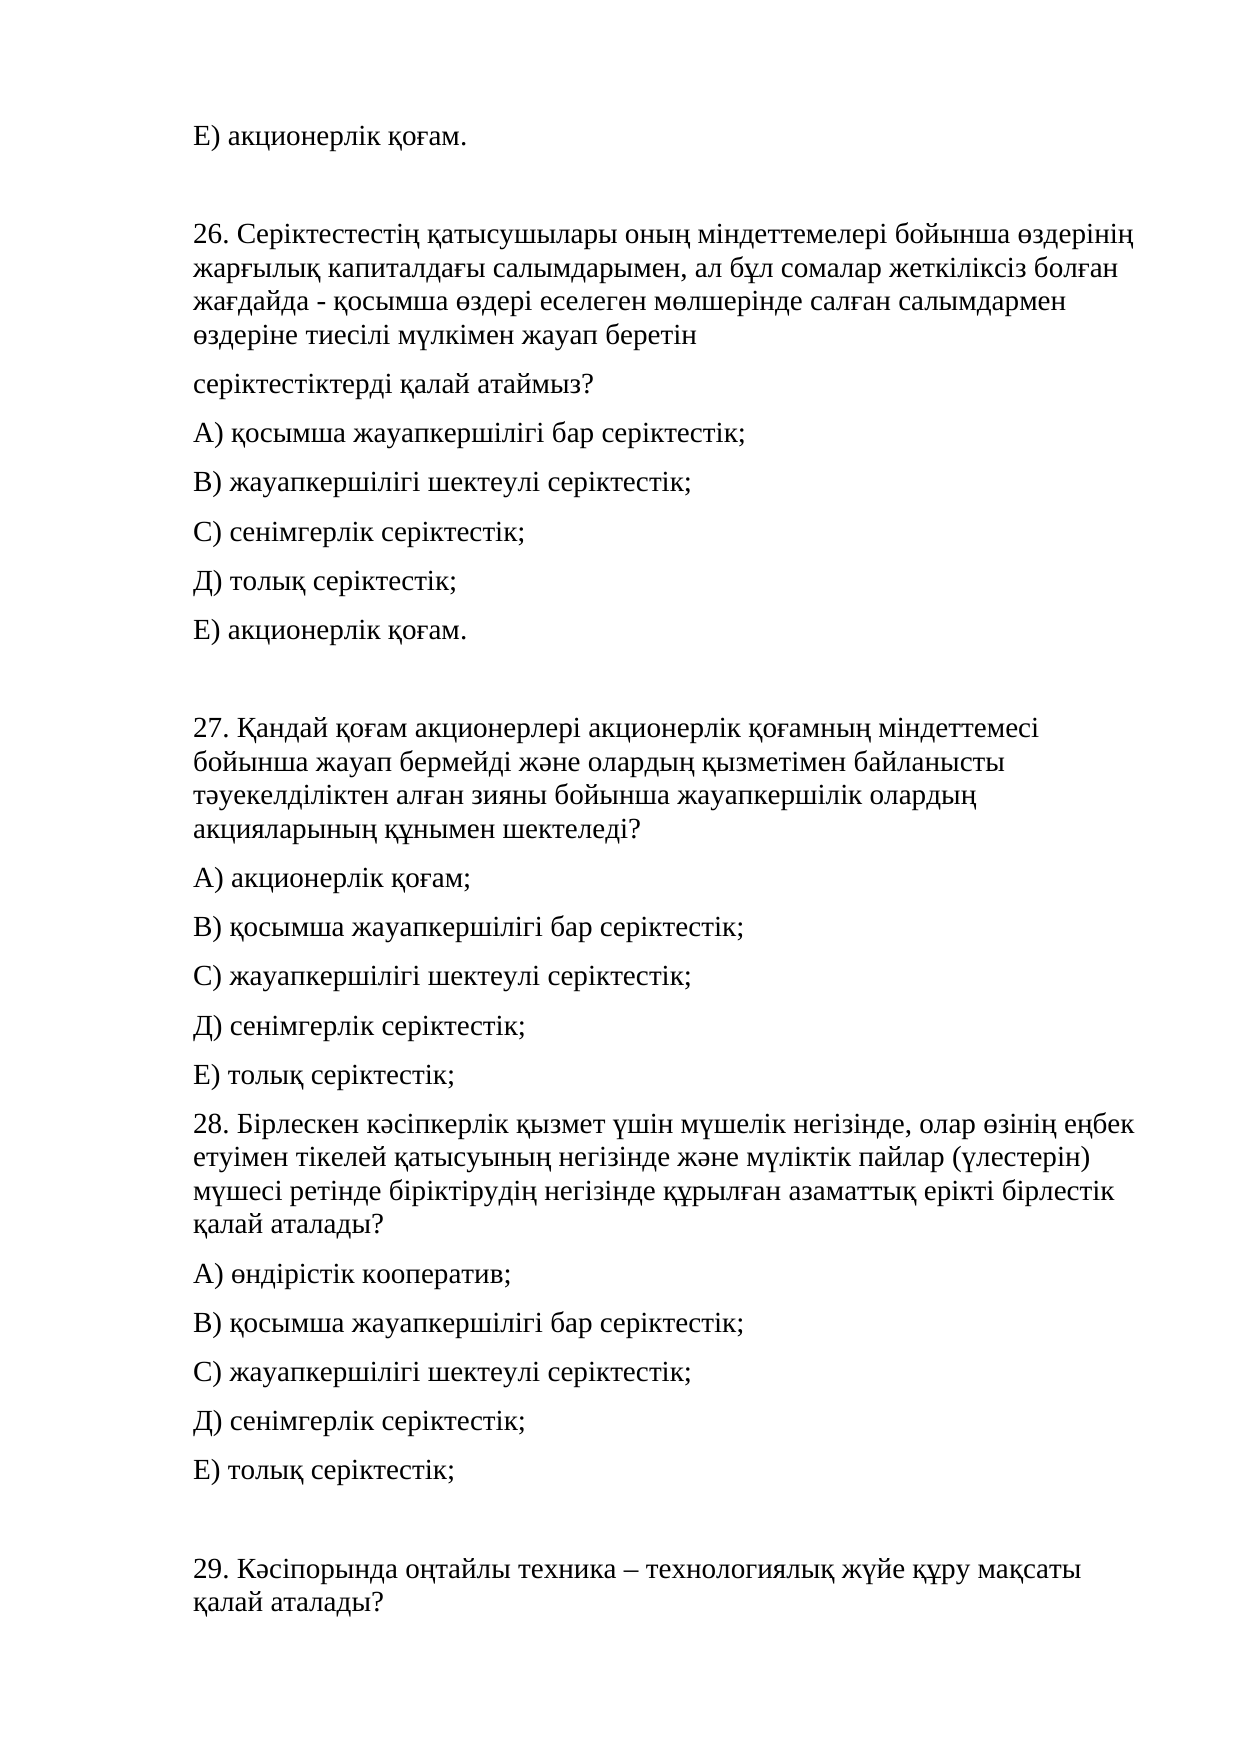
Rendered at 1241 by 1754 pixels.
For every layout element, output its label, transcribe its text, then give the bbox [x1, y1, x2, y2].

text Е) толық серіктестік; [193, 1057, 1136, 1090]
text 29. Кәсіпорында оңтайлы техника – технологиялық жүйе құру мақсаты қалай аталады? [193, 1551, 1136, 1618]
text А) қосымша жауапкершілігі бар серіктестік; [193, 415, 1136, 449]
text 27. Қандай қоғам акционерлері акционерлік қоғамның міндеттемесі бойынша жауап бермейді және олардың қызметімен байланысты тәуекелділіктен алған зияны бойынша жауапкершілік олардың акцияларының құнымен шектеледі? [193, 710, 1136, 844]
text Д) сенімгерлік серіктестік; [193, 1008, 1136, 1041]
text Д) толық серіктестік; [193, 563, 1136, 596]
text С) сенімгерлік серіктестік; [193, 514, 1136, 547]
text А) өндірістік кооператив; [193, 1256, 1136, 1289]
text Д) сенімгерлік серіктестік; [193, 1403, 1136, 1437]
text В) қосымша жауапкершілігі бар серіктестік; [193, 909, 1136, 943]
text В) қосымша жауапкершілігі бар серіктестік; [193, 1305, 1136, 1338]
text серіктестіктерді қалай атаймыз? [193, 366, 1136, 400]
text С) жауапкершілігі шектеулі серіктестік; [193, 1354, 1136, 1388]
text 28. Бірлескен кәсіпкерлік қызмет үшін мүшелік негізінде, олар өзінің еңбек етуімен тікелей қатысуының негізінде және мүліктік пайлар (үлестерін) мүшесі ретінде біріктірудің негізінде құрылған азаматтық ерікті бірлестік қалай аталады? [193, 1106, 1136, 1240]
text Е) акционерлік қоғам. [193, 612, 1136, 646]
text С) жауапкершілігі шектеулі серіктестік; [193, 958, 1136, 992]
text Е) акционерлік қоғам. [193, 118, 1136, 152]
text В) жауапкершілігі шектеулі серіктестік; [193, 464, 1136, 498]
text А) акционерлік қоғам; [193, 860, 1136, 894]
text 26. Серіктестестің қатысушылары оның міндеттемелері бойынша өздерінің жарғылық капиталдағы салымдарымен, ал бұл сомалар жеткіліксіз болған жағдайда - қосымша өздері еселеген мөлшерінде салған салымдармен өздеріне тиесілі мүлкімен жауап беретін [193, 216, 1136, 351]
text Е) толық серіктестік; [193, 1452, 1136, 1486]
